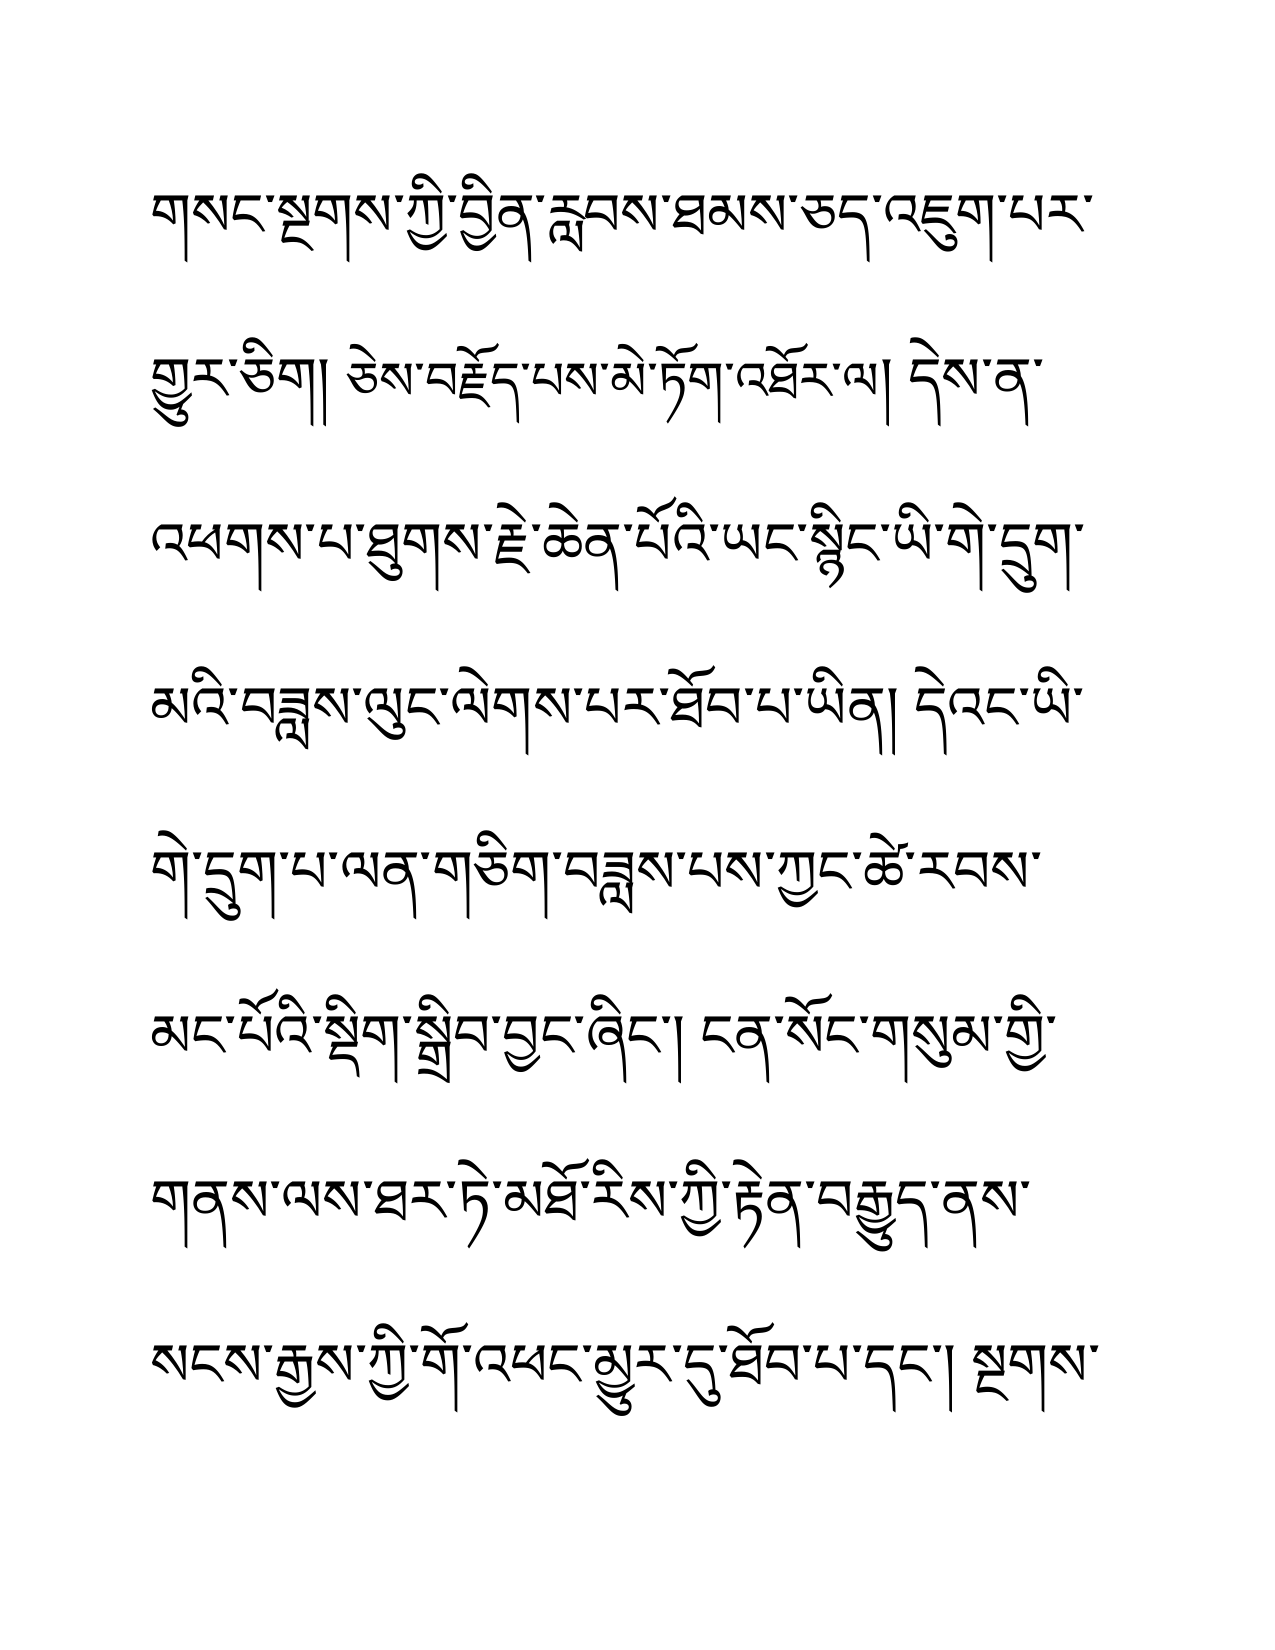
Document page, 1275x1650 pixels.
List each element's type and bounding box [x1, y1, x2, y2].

text [150, 150, 1125, 1464]
